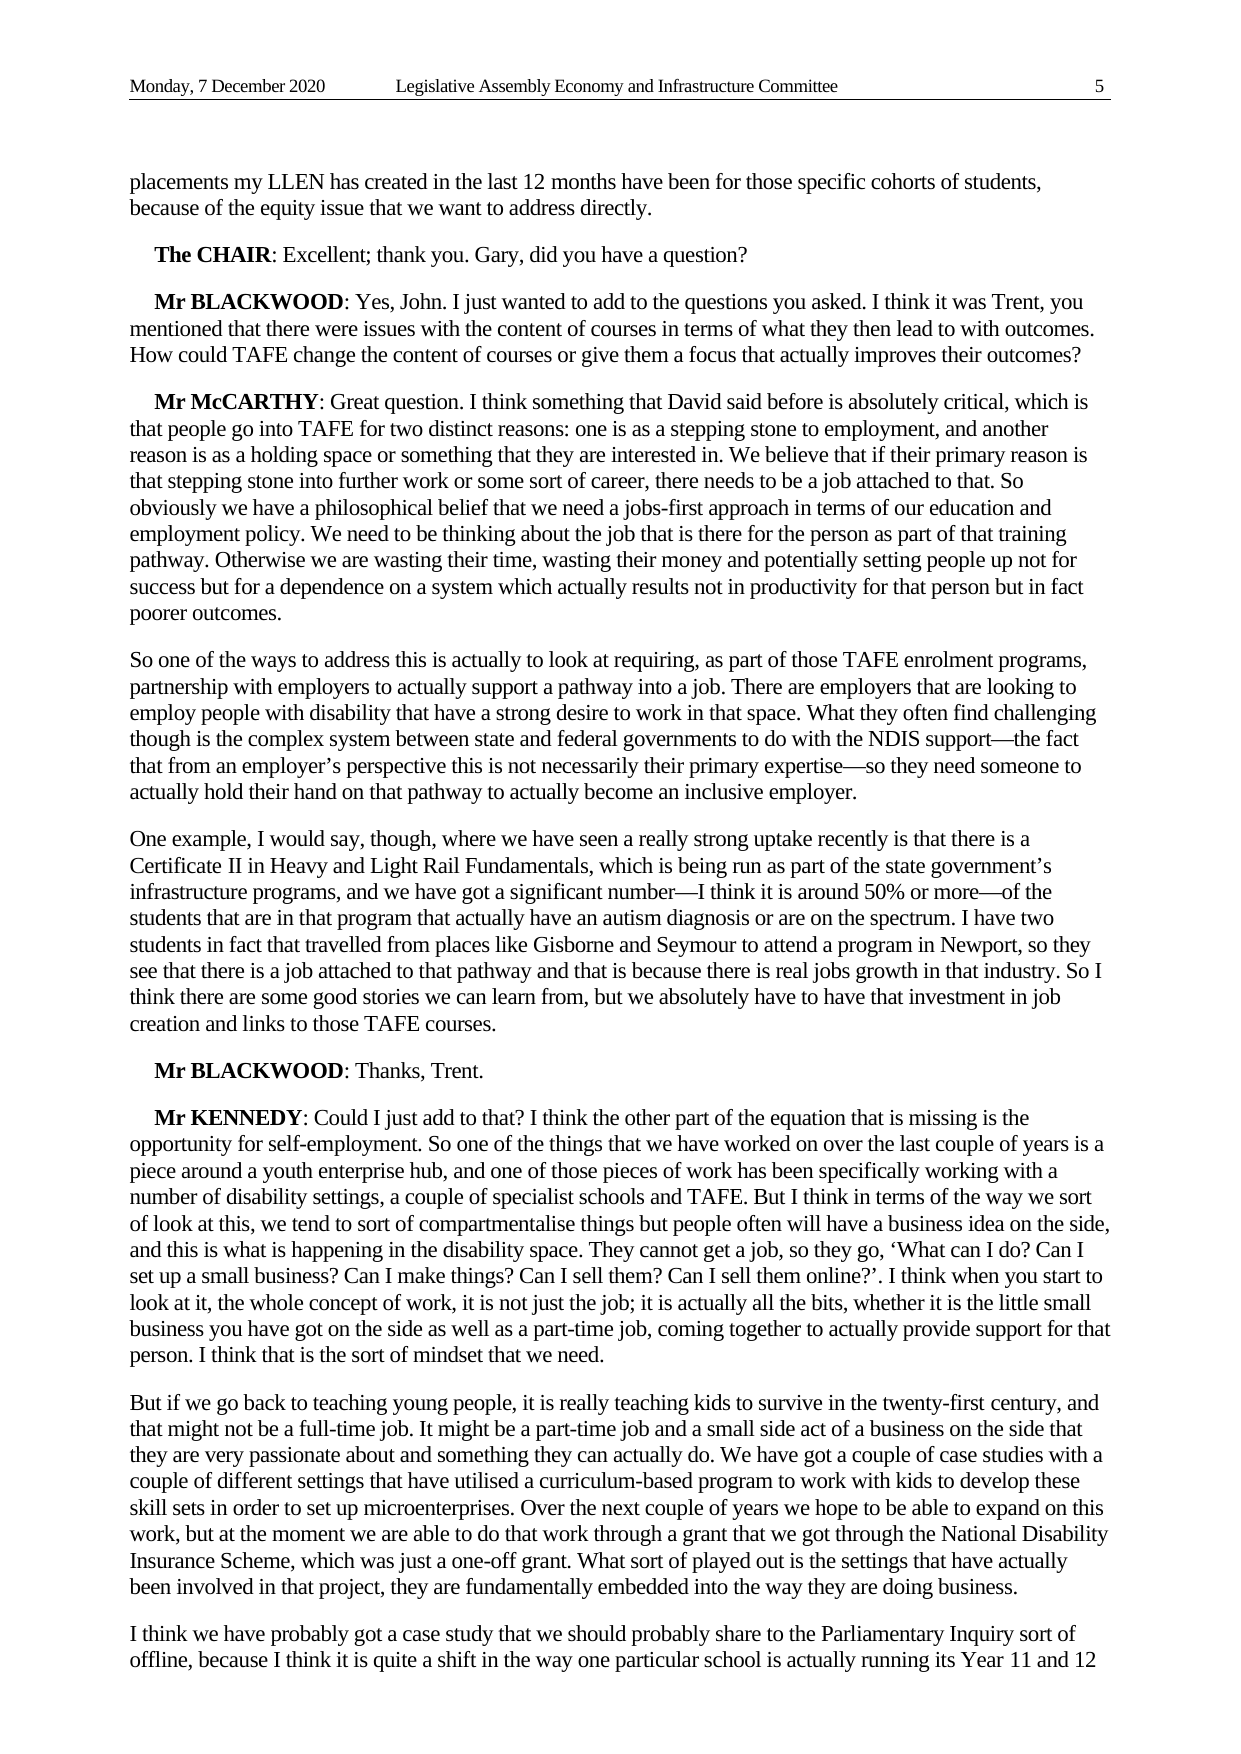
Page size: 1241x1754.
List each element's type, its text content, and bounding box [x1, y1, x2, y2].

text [129, 168, 1111, 220]
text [129, 1620, 1111, 1673]
text But if we go back to teaching young people, it is really teaching kids to survive in the twenty-first century, and that might not be a full-time job. It might be a part-time job and a small side act of a business on the side that they are very passionate about and something they can actually do. We have got a couple of case studies with a couple of different settings that have utilised a curriculum-based program to work with kids to develop these skill sets in order to set up microenterprises. Over the next couple of years we hope to be able to expand on this work, but at the moment we are able to do that work through a grant that we got through the National Disability Insurance Scheme, which was just a one-off grant. What sort of played out is the settings that have actually been involved in that project, they are fundamentally embedded into the way they are doing business. [129, 1388, 1111, 1599]
text Mr KENNEDY: Could I just add to that? I think the other part of the equation that is missing is the opportunity for self-employment. So one of the things that we have worked on over the last couple of years is a piece around a youth enterprise hub, and one of those pieces of work has been specifically working with a number of disability settings, a couple of specialist schools and TAFE. But I think in terms of the way we sort of look at this, we tend to sort of compartmentalise things but people often will have a business idea on the side, and this is what is happening in the disability space. They cannot get a job, so they go, ‘What can I do? Can I set up a small business? Can I make things? Can I sell them? Can I sell them online?’. I think when you start to look at it, the whole concept of work, it is not just the job; it is actually all the bits, whether it is the little small business you have got on the side as well as a part-time job, coming together to actually provide support for that person. I think that is the sort of mindset that we need. [129, 1104, 1111, 1368]
text Mr BLACKWOOD: Thanks, Trent. [129, 1057, 1111, 1083]
text Mr BLACKWOOD: Yes, John. I just wanted to add to the questions you asked. I think it was Trent, you mentioned that there were issues with the content of courses in terms of what they then lead to with outcomes. How could TAFE change the content of courses or give them a focus that actually improves their outcomes? [129, 288, 1111, 367]
text So one of the ways to address this is actually to look at requiring, as part of those TAFE enrolment programs, partnership with employers to actually support a pathway into a job. There are employers that are looking to employ people with disability that have a strong desire to work in that space. What they often find challenging though is the complex system between state and federal governments to do with the NDIS support—the fact that from an employer’s perspective this is not necessarily their primary expertise—so they need someone to actually hold their hand on that pathway to actually become an inclusive employer. [129, 646, 1111, 804]
text The CHAIR: Excellent; thank you. Gary, did you have a question? [129, 241, 1111, 268]
text One example, I would say, though, where we have seen a really strong uptake recently is that there is a Certificate II in Heavy and Light Rail Fundamentals, which is being run as part of the state government’s infrastructure programs, and we have got a significant number—I think it is around 50% or more—of the students that are in that program that actually have an autism diagnosis or are on the spectrum. I have two students in fact that travelled from places like Gisborne and Seymour to attend a program in Newport, so they see that there is a job attached to that pathway and that is because there is real jobs growth in that industry. So I think there are some good stories we can learn from, but we absolutely have to have that investment in job creation and links to those TAFE courses. [129, 825, 1111, 1036]
text Mr McCARTHY: Great question. I think something that David said before is absolutely critical, which is that people go into TAFE for two distinct reasons: one is as a stepping stone to employment, and another reason is as a holding space or something that they are interested in. We believe that if their primary reason is that stepping stone into further work or some sort of career, there needs to be a job attached to that. So obviously we have a philosophical belief that we need a jobs-first approach in terms of our education and employment policy. We need to be thinking about the job that is there for the person as part of that training pathway. Otherwise we are wasting their time, wasting their money and potentially setting people up not for success but for a dependence on a system which actually results not in productivity for that person but in fact poorer outcomes. [129, 388, 1111, 626]
